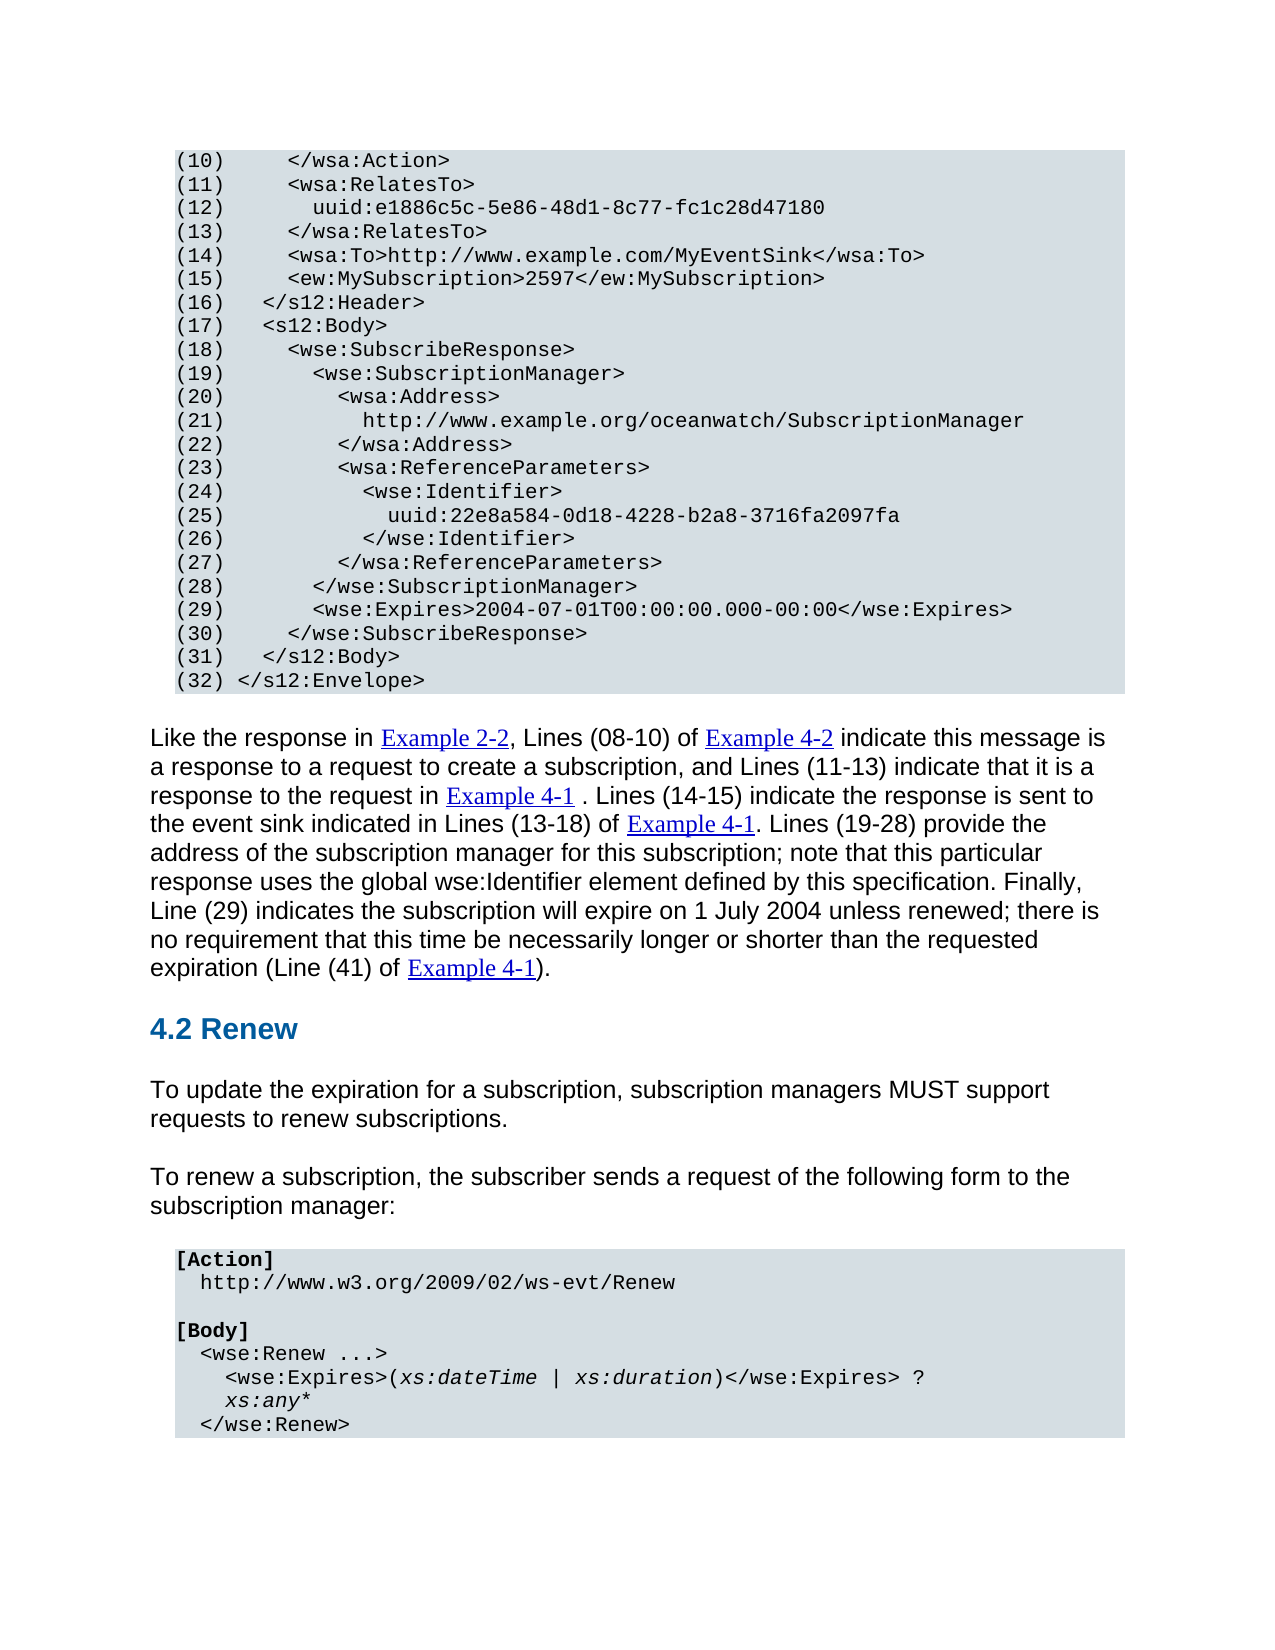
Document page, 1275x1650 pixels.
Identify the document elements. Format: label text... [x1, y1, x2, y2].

text (11) <wsa:RelatesTo> [175, 174, 1125, 197]
text (18) <wse:SubscribeResponse> [175, 339, 1125, 363]
text <wse:Expires>(xs:dateTime | xs:duration)</wse:Expires> ? [175, 1367, 1125, 1391]
text (10) </wsa:Action> [175, 150, 1125, 174]
text (26) </wse:Identifier> [175, 528, 1125, 552]
text (13) </wsa:RelatesTo> [175, 221, 1125, 244]
text (21) http://www.example.org/oceanwatch/SubscriptionManager [175, 410, 1125, 434]
text Like the response in Example 2-2, Lines (08-10) of Example 4-2 indicate this message is a response to a request to create a subscription, and Lines (11-13) indicate that it is a response to the request in Example 4-1 . Lines (14-15) indicate the response is sent to the event sink indicated in Lines (13-18) of Example 4-1. Lines (19-28) provide the address of the subscription manager for this subscription; note that this particular response uses the global wse:Identifier element defined by this specification. Finally, Line (29) indicates the subscription will expire on 1 July 2004 unless renewed; there is no requirement that this time be necessarily longer or shorter than the requested expiration (Line (41) of Example 4-1). [150, 723, 1125, 982]
text </wse:Renew> [175, 1414, 1125, 1438]
text (20) <wsa:Address> [175, 386, 1125, 410]
text (15) <ew:MySubscription>2597</ew:MySubscription> [175, 268, 1125, 292]
text 4.2 Renew [150, 1011, 1125, 1046]
text (19) <wse:SubscriptionManager> [175, 363, 1125, 386]
text (31) </s12:Body> [175, 647, 1125, 670]
text (12) uuid:e1886c5c-5e86-48d1-8c77-fc1c28d47180 [175, 197, 1125, 221]
text (29) <wse:Expires>2004-07-01T00:00:00.000-00:00</wse:Expires> [175, 599, 1125, 623]
text (14) <wsa:To>http://www.example.com/MyEventSink</wsa:To> [175, 244, 1125, 268]
text (22) </wsa:Address> [175, 434, 1125, 457]
text (17) <s12:Body> [175, 316, 1125, 339]
text http://www.w3.org/2009/02/ws-evt/Renew [175, 1272, 1125, 1296]
text (32) </s12:Envelope> [175, 670, 1125, 694]
text xs:any* [175, 1391, 1125, 1414]
text [Action] [175, 1249, 1125, 1272]
text (23) <wsa:ReferenceParameters> [175, 457, 1125, 481]
text <wse:Renew ...> [175, 1343, 1125, 1367]
text (28) </wse:SubscriptionManager> [175, 576, 1125, 599]
text [Body] [175, 1319, 1125, 1343]
text To update the expiration for a subscription, subscription managers MUST support requests to renew subscriptions. [150, 1075, 1125, 1133]
text (27) </wsa:ReferenceParameters> [175, 552, 1125, 576]
text (25) uuid:22e8a584-0d18-4228-b2a8-3716fa2097fa [175, 505, 1125, 528]
text To renew a subscription, the subscriber sends a request of the following form to the subscription manager: [150, 1162, 1125, 1219]
text (24) <wse:Identifier> [175, 481, 1125, 505]
text (30) </wse:SubscribeResponse> [175, 623, 1125, 647]
text (16) </s12:Header> [175, 292, 1125, 316]
